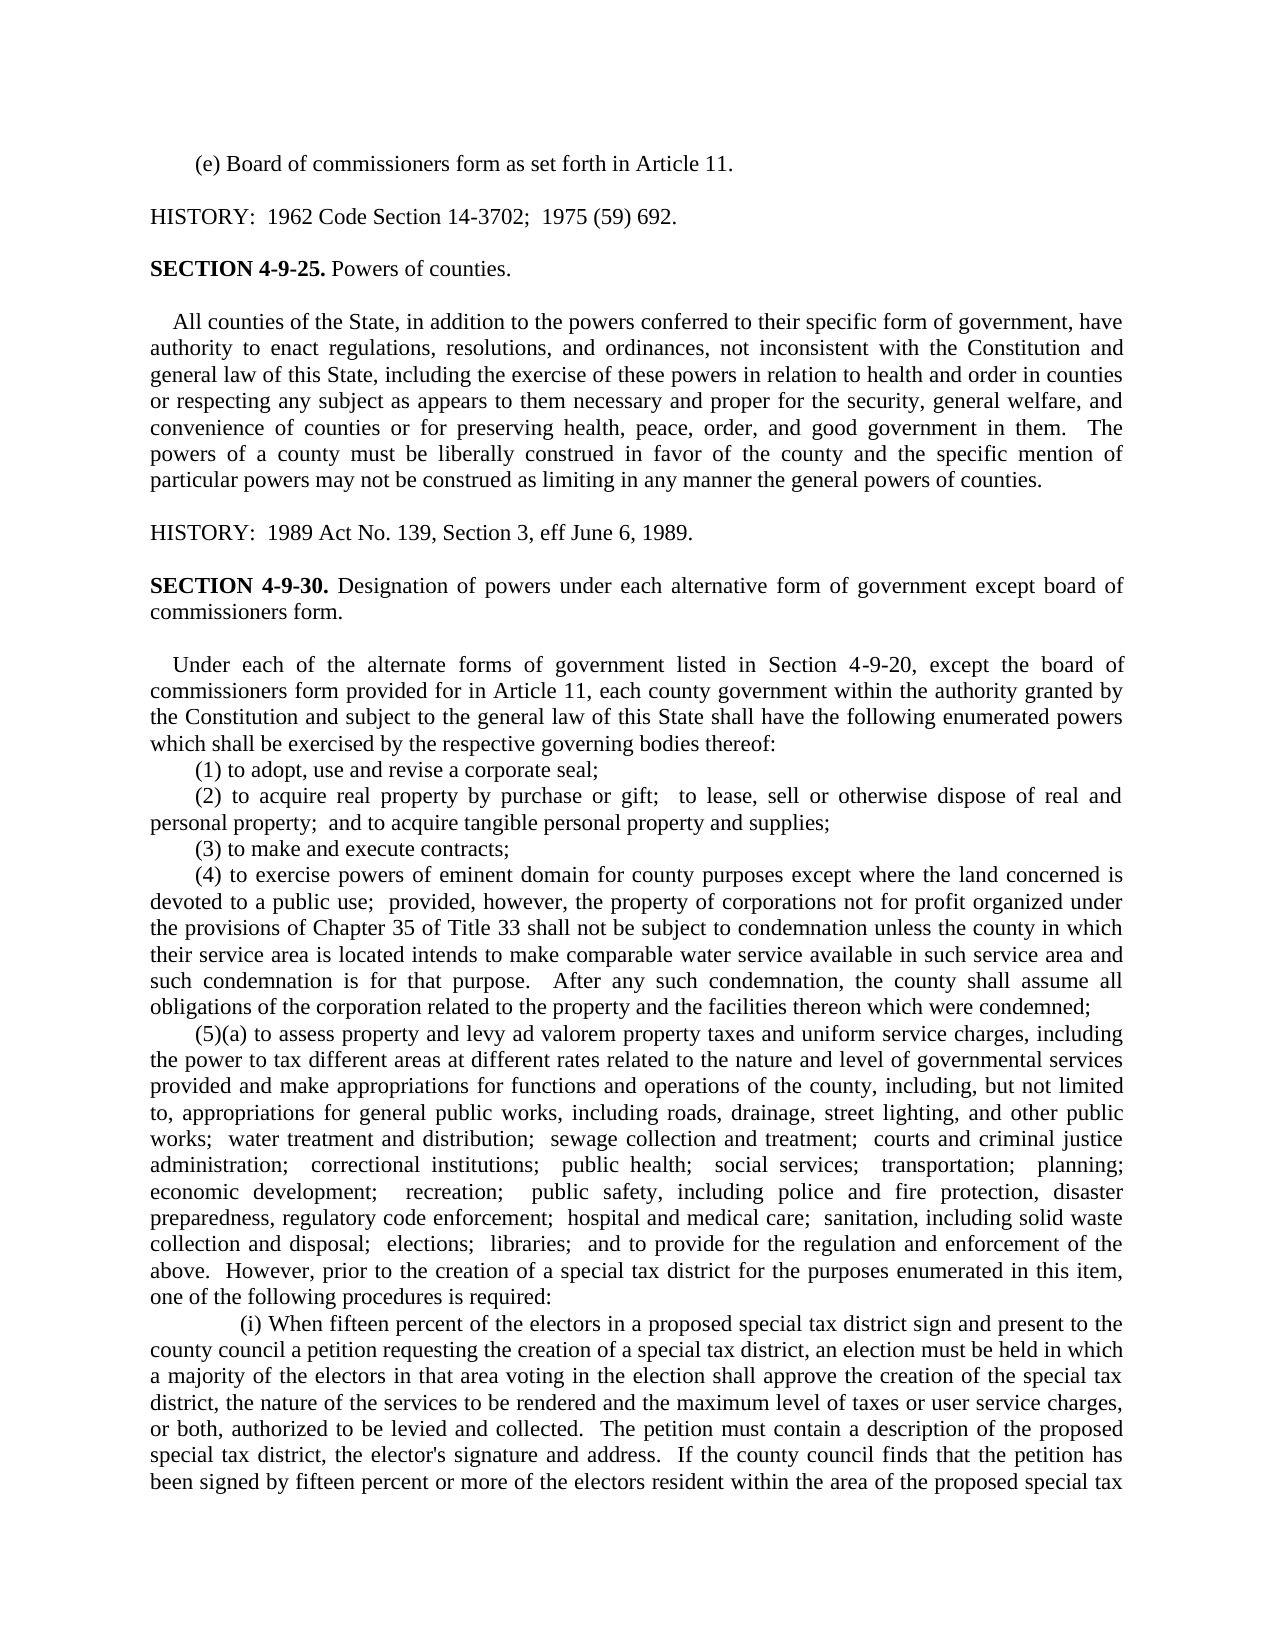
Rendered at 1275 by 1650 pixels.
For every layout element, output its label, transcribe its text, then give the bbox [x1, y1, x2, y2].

text (1) to adopt, use and revise a corporate seal; [150, 756, 1125, 782]
text (2) to acquire real property by purchase or gift; to lease, sell or otherwise dispose of real and personal property; and to acquire tangible personal property and supplies; [150, 782, 1125, 835]
text HISTORY: 1989 Act No. 139, Section 3, eff June 6, 1989. [150, 519, 1125, 545]
text All counties of the State, in addition to the powers conferred to their specific form of government, have authority to enact regulations, resolutions, and ordinances, not inconsistent with the Constitution and general law of this State, including the exercise of these powers in relation to health and order in counties or respecting any subject as appears to them necessary and proper for the security, general welfare, and convenience of counties or for preserving health, peace, order, and good government in them. The powers of a county must be liberally construed in favor of the county and the specific mention of particular powers may not be construed as limiting in any manner the general powers of counties. [150, 308, 1125, 493]
text SECTION 4-9-25. Powers of counties. [150, 255, 1125, 282]
text Under each of the alternate forms of government listed in Section 4-9-20, except the board of commissioners form provided for in Article 11, each county government within the authority granted by the Constitution and subject to the general law of this State shall have the following enumerated powers which shall be exercised by the respective governing bodies thereof: [150, 651, 1125, 756]
text (3) to make and execute contracts; [150, 835, 1125, 862]
text (5)(a) to assess property and levy ad valorem property taxes and uniform service charges, including the power to tax different areas at different rates related to the nature and level of governmental services provided and make appropriations for functions and operations of the county, including, but not limited to, appropriations for general public works, including roads, drainage, street lighting, and other public works; water treatment and distribution; sewage collection and treatment; courts and criminal justice administration; correctional institutions; public health; social services; transportation; planning; economic development; recreation; public safety, including police and fire protection, disaster preparedness, regulatory code enforcement; hospital and medical care; sanitation, including solid waste collection and disposal; elections; libraries; and to provide for the regulation and enforcement of the above. However, prior to the creation of a special tax district for the purposes enumerated in this item, one of the following procedures is required: [150, 1020, 1125, 1309]
text SECTION 4-9-30. Designation of powers under each alternative form of government except board of commissioners form. [150, 572, 1125, 624]
text HISTORY: 1962 Code Section 14-3702; 1975 (59) 692. [150, 203, 1125, 229]
text (e) Board of commissioners form as set forth in Article 11. [150, 150, 1125, 176]
text (4) to exercise powers of eminent domain for county purposes except where the land concerned is devoted to a public use; provided, however, the property of corporations not for profit organized under the provisions of Chapter 35 of Title 33 shall not be subject to condemnation unless the county in which their service area is located intends to make comparable water service available in such service area and such condemnation is for that purpose. After any such condemnation, the county shall assume all obligations of the corporation related to the property and the facilities thereon which were condemned; [150, 862, 1125, 1020]
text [150, 1309, 1125, 1494]
